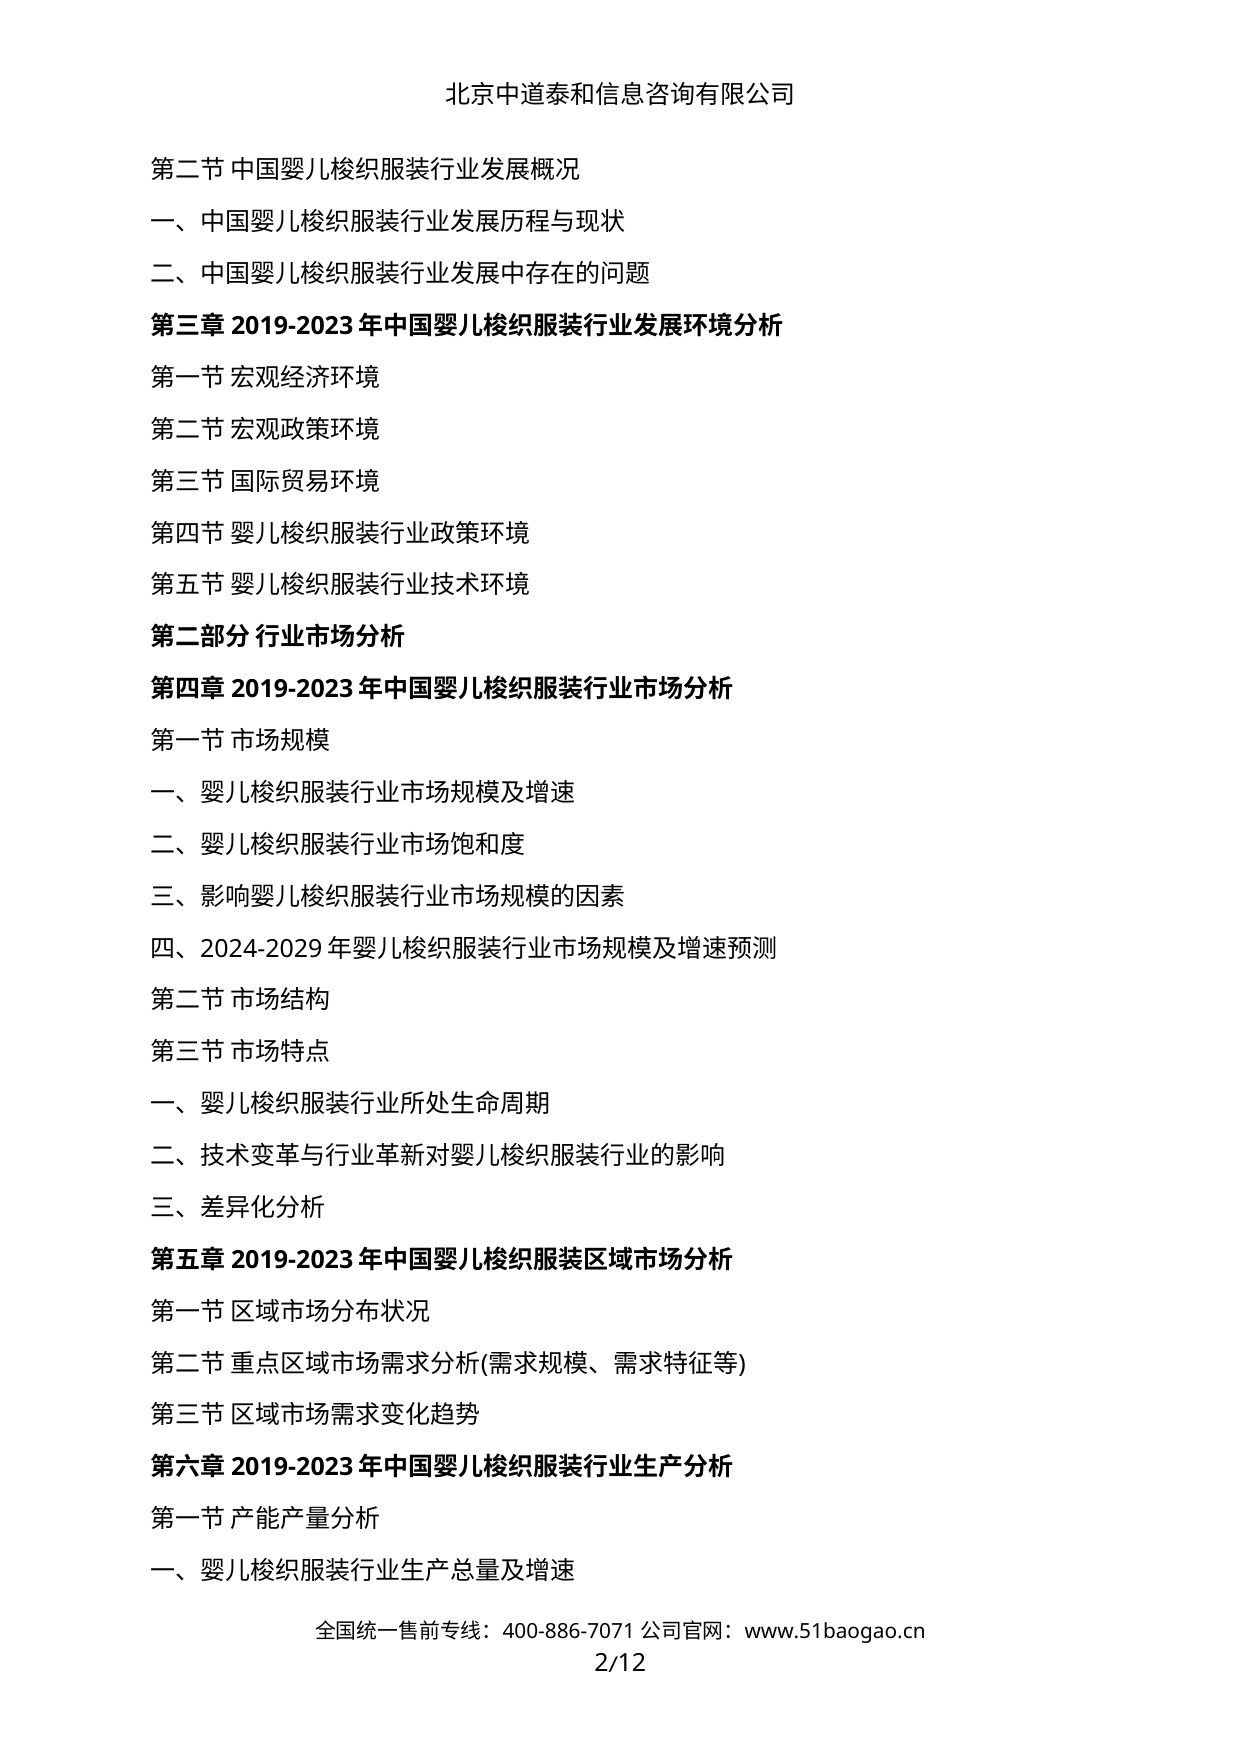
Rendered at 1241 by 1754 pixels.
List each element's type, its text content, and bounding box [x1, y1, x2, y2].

text 一、中国婴儿梭织服装行业发展历程与现状 [150, 202, 1090, 238]
text 第四节 婴儿梭织服装行业政策环境 [150, 513, 1090, 549]
text 第三节 区域市场需求变化趋势 [150, 1395, 1090, 1431]
text 第三节 市场特点 [150, 1032, 1090, 1068]
text 第五节 婴儿梭织服装行业技术环境 [150, 565, 1090, 601]
text 第五章 2019-2023年中国婴儿梭织服装区域市场分析 [150, 1239, 1090, 1276]
text 第一节 区域市场分布状况 [150, 1291, 1090, 1327]
text 二、婴儿梭织服装行业市场饱和度 [150, 824, 1090, 861]
text 第二部分 行业市场分析 [150, 617, 1090, 653]
text 三、差异化分析 [150, 1187, 1090, 1224]
text 四、2024-2029年婴儿梭织服装行业市场规模及增速预测 [150, 928, 1090, 964]
text 三、影响婴儿梭织服装行业市场规模的因素 [150, 876, 1090, 912]
text 一、婴儿梭织服装行业所处生命周期 [150, 1084, 1090, 1120]
text 第一节 市场规模 [150, 721, 1090, 757]
text 一、婴儿梭织服装行业生产总量及增速 [150, 1551, 1090, 1587]
text 第三章 2019-2023年中国婴儿梭织服装行业发展环境分析 [150, 306, 1090, 342]
text 一、婴儿梭织服装行业市场规模及增速 [150, 772, 1090, 809]
text 第二节 市场结构 [150, 980, 1090, 1016]
text 第三节 国际贸易环境 [150, 461, 1090, 497]
text 第二节 宏观政策环境 [150, 409, 1090, 446]
text 二、技术变革与行业革新对婴儿梭织服装行业的影响 [150, 1136, 1090, 1172]
text 第一节 产能产量分析 [150, 1499, 1090, 1535]
text 第四章 2019-2023年中国婴儿梭织服装行业市场分析 [150, 669, 1090, 705]
text 第二节 重点区域市场需求分析(需求规模、需求特征等) [150, 1343, 1090, 1379]
text 第二节 中国婴儿梭织服装行业发展概况 [150, 150, 1090, 186]
text 第六章 2019-2023年中国婴儿梭织服装行业生产分析 [150, 1447, 1090, 1483]
text 第一节 宏观经济环境 [150, 357, 1090, 394]
text 二、中国婴儿梭织服装行业发展中存在的问题 [150, 254, 1090, 290]
